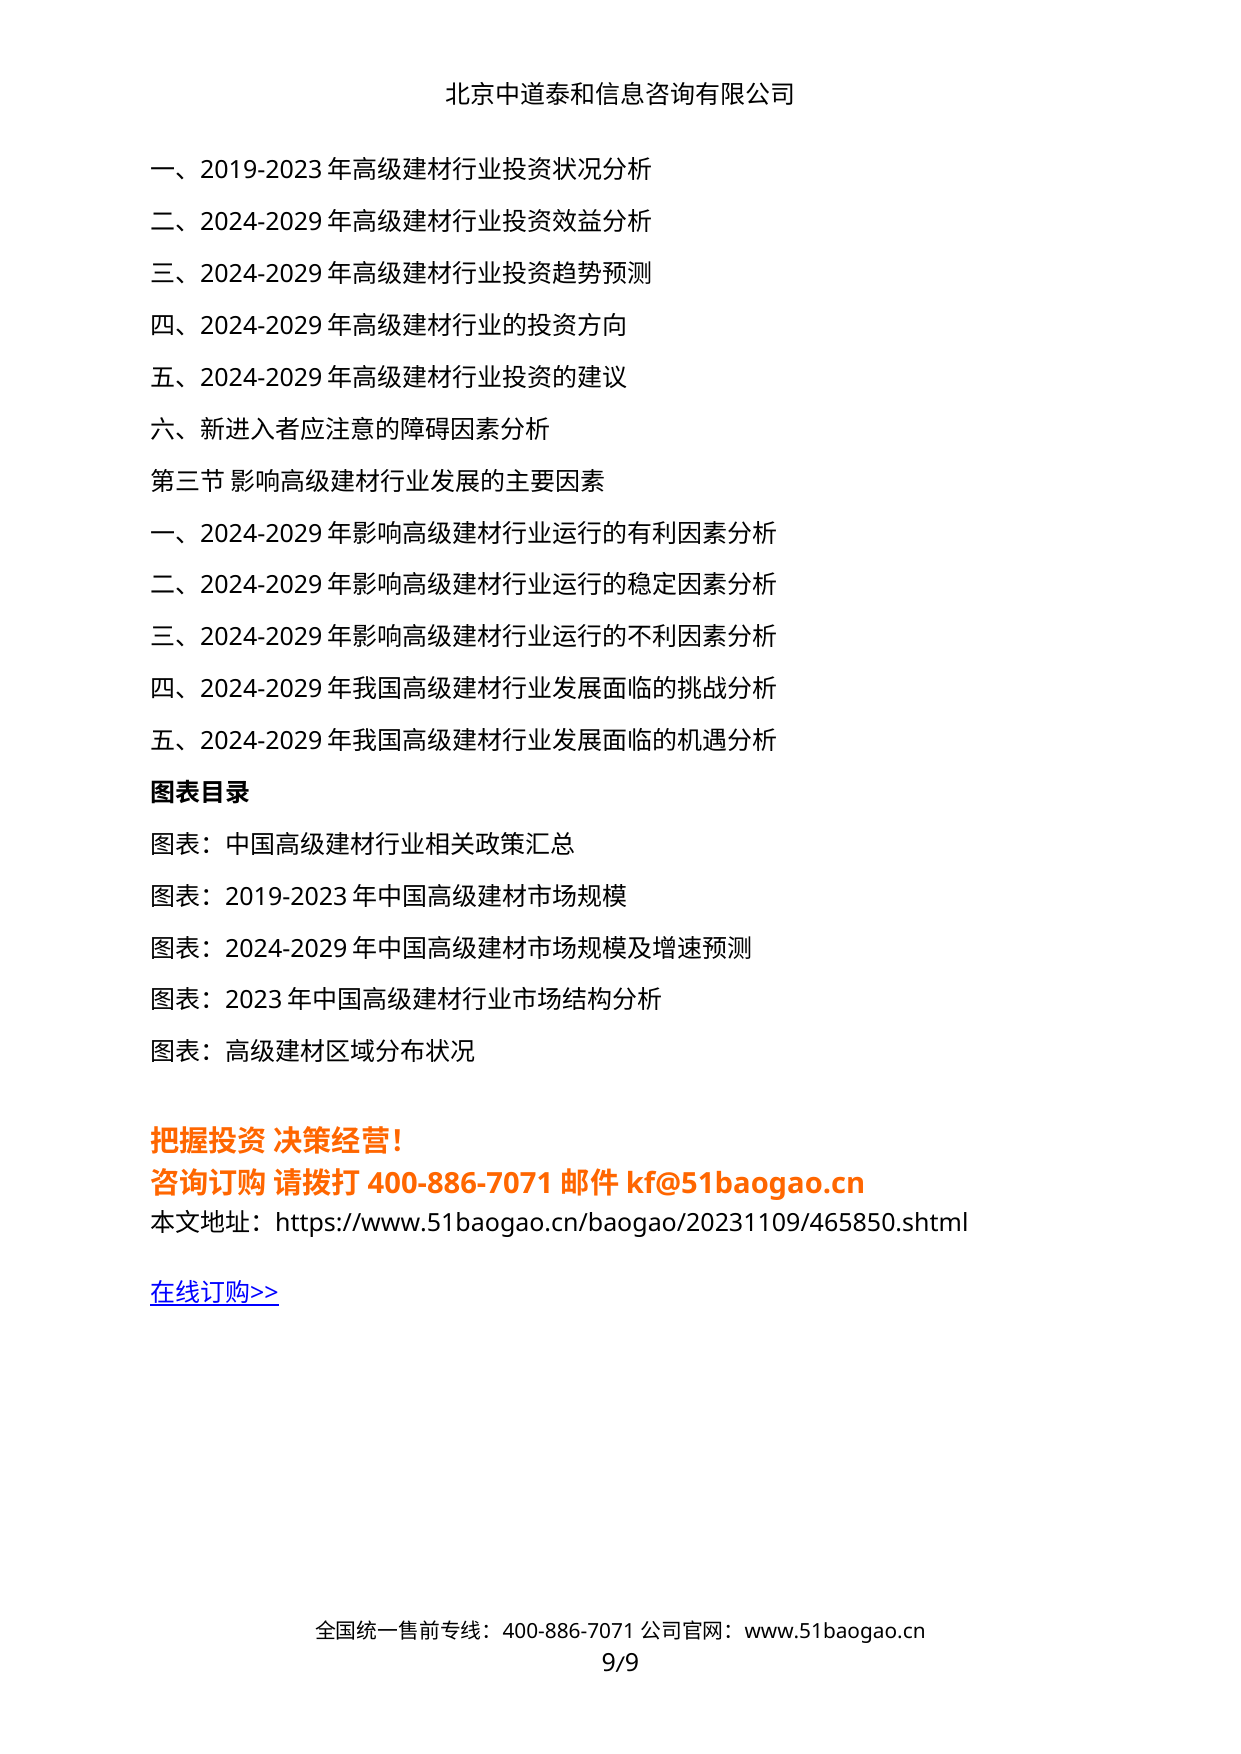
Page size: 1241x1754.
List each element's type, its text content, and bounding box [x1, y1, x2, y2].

text 三、2024-2029年影响高级建材行业运行的不利因素分析 [150, 617, 1090, 653]
text 六、新进入者应注意的障碍因素分析 [150, 409, 1090, 446]
text 图表：2023年中国高级建材行业市场结构分析 [150, 980, 1090, 1016]
text 三、2024-2029年高级建材行业投资趋势预测 [150, 254, 1090, 290]
text 四、2024-2029年我国高级建材行业发展面临的挑战分析 [150, 669, 1090, 705]
text 二、2024-2029年影响高级建材行业运行的稳定因素分析 [150, 565, 1090, 601]
text 在线订购>> [150, 1239, 1090, 1309]
text 四、2024-2029年高级建材行业的投资方向 [150, 306, 1090, 342]
text 图表：中国高级建材行业相关政策汇总 [150, 824, 1090, 861]
text 第三节 影响高级建材行业发展的主要因素 [150, 461, 1090, 497]
text 图表：2024-2029年中国高级建材市场规模及增速预测 [150, 928, 1090, 964]
text 图表目录 [150, 772, 1090, 809]
text 图表：2019-2023年中国高级建材市场规模 [150, 876, 1090, 912]
text 图表：高级建材区域分布状况 [150, 1032, 1090, 1068]
text 一、2019-2023年高级建材行业投资状况分析 [150, 150, 1090, 186]
text 把握投资 决策经营！咨询订购 请拨打 400-886-7071 邮件 kf@51baogao.cn本文地址：https://www.51baogao.cn/baogao/20231109/465850.shtml [150, 1084, 1090, 1239]
text 一、2024-2029年影响高级建材行业运行的有利因素分析 [150, 513, 1090, 549]
text 五、2024-2029年高级建材行业投资的建议 [150, 357, 1090, 394]
text 二、2024-2029年高级建材行业投资效益分析 [150, 202, 1090, 238]
text 五、2024-2029年我国高级建材行业发展面临的机遇分析 [150, 721, 1090, 757]
